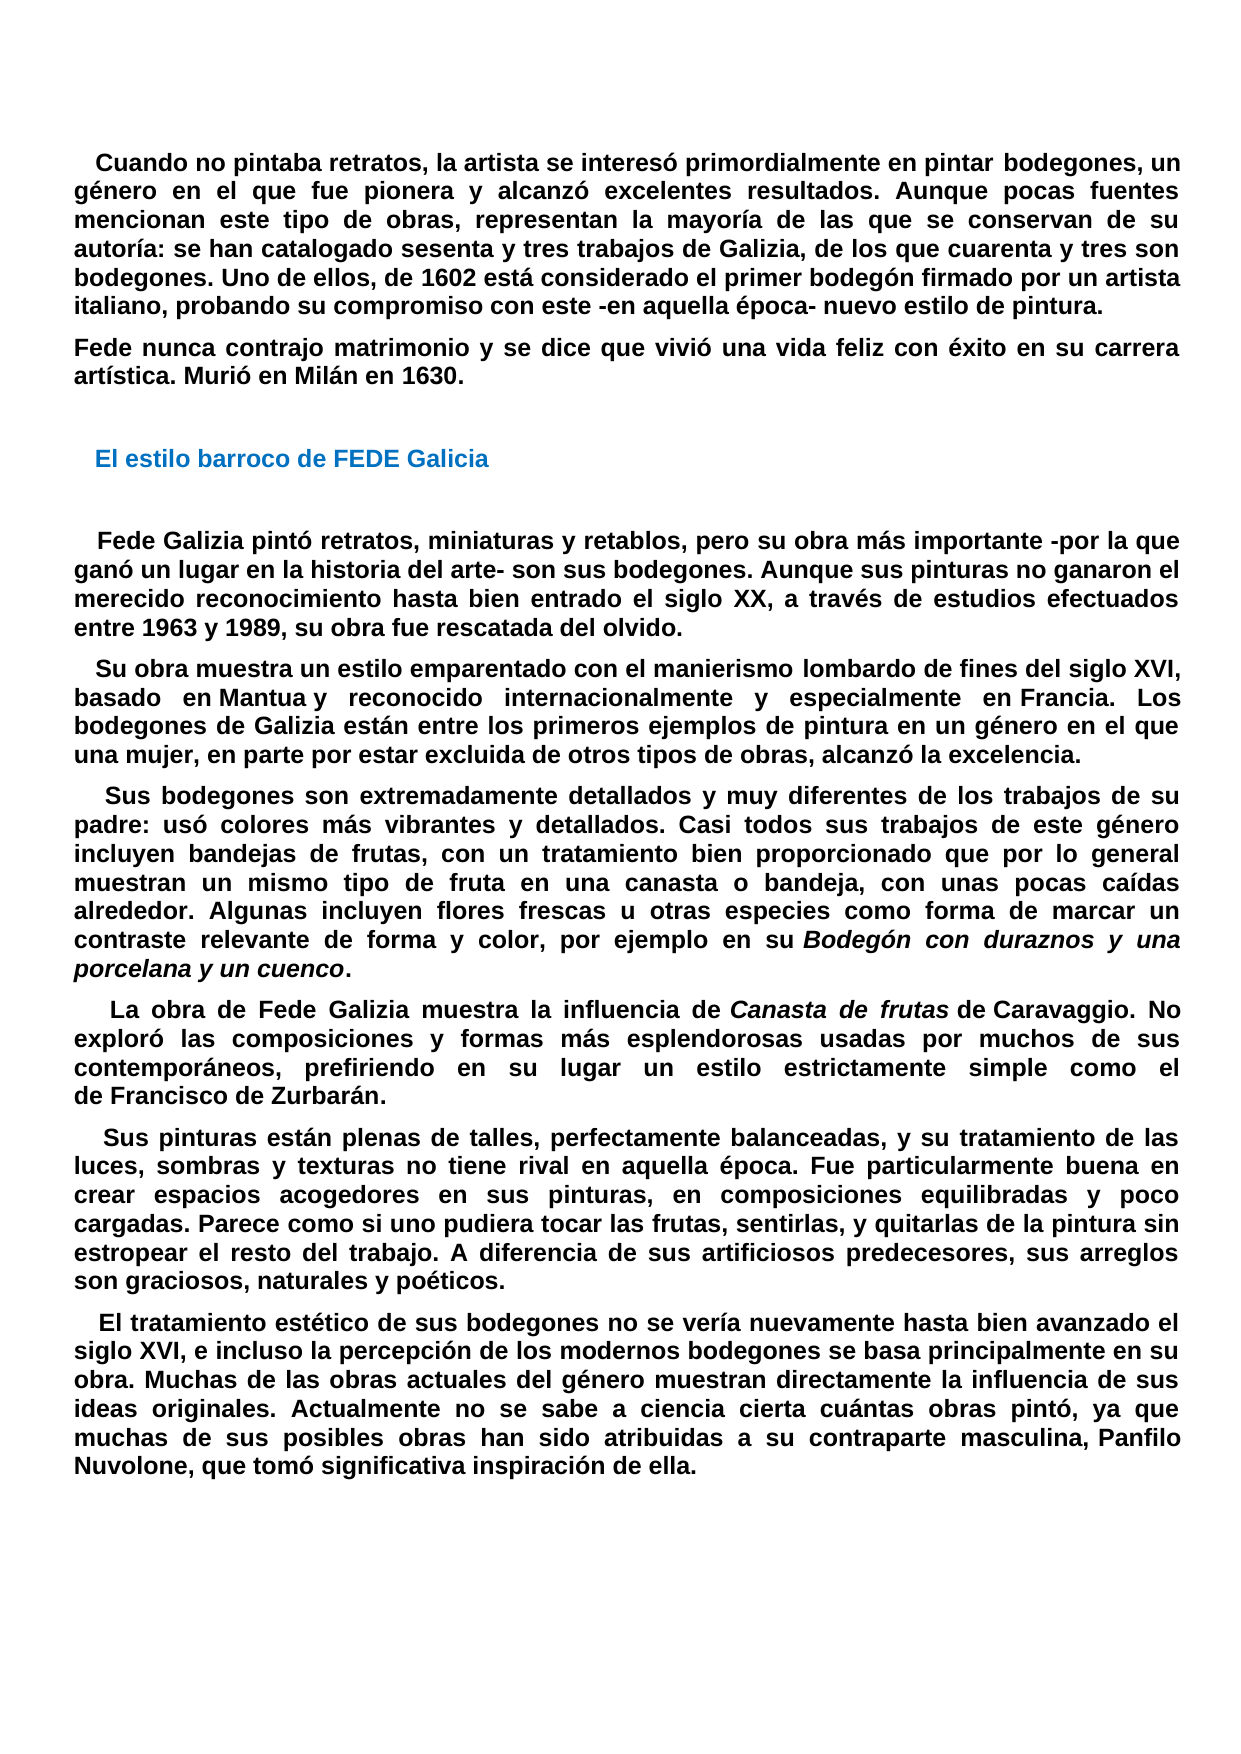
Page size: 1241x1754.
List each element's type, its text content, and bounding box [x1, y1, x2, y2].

text Fede nunca contrajo matrimonio y se dice que vivió una vida feliz con éxito en su carrera artística. Murió en Milán en 1630. [74, 333, 1181, 390]
text La obra de Fede Galizia muestra la influencia de Canasta de frutas de Caravaggio. No exploró las composiciones y formas más esplendorosas usadas por muchos de sus contemporáneos, prefiriendo en su lugar un estilo estrictamente simple como el de Francisco de Zurbarán. [74, 995, 1181, 1110]
text Sus bodegones son extremadamente detallados y muy diferentes de los trabajos de su padre: usó colores más vibrantes y detallados. Casi todos sus trabajos de este género incluyen bandejas de frutas, con un tratamiento bien proporcionado que por lo general muestran un mismo tipo de fruta en una canasta o bandeja, con unas pocas caídas alrededor. Algunas incluyen flores frescas u otras especies como forma de marcar un contraste relevante de forma y color, por ejemplo en su Bodegón con duraznos y una porcelana y un cuenco. [74, 781, 1181, 983]
text Fede Galizia pintó retratos, miniaturas y retablos, pero su obra más importante -por la que ganó un lugar en la historia del arte- son sus bodegones. Aunque sus pinturas no ganaron el merecido reconocimiento hasta bien entrado el siglo XX, a través de estudios efectuados entre 1963 y 1989, su obra fue rescatada del olvido. [74, 526, 1181, 641]
text El tratamiento estético de sus bodegones no se vería nuevamente hasta bien avanzado el siglo XVI, e incluso la percepción de los modernos bodegones se basa principalmente en su obra. Muchas de las obras actuales del género muestran directamente la influencia de sus ideas originales. Actualmente no se sabe a ciencia cierta cuántas obras pintó, ya que muchas de sus posibles obras han sido atribuidas a su contraparte masculina, Panfilo Nuvolone, que tomó significativa inspiración de ella. [74, 1308, 1181, 1480]
text Su obra muestra un estilo emparentado con el manierismo lombardo de fines del siglo XVI, basado en Mantua y reconocido internacionalmente y especialmente en Francia. Los bodegones de Galizia están entre los primeros ejemplos de pintura en un género en el que una mujer, en parte por estar excluida de otros tipos de obras, alcanzó la excelencia. [74, 654, 1181, 769]
text Sus pinturas están plenas de talles, perfectamente balanceadas, y su tratamiento de las luces, sombras y texturas no tiene rival en aquella época. Fue particularmente buena en crear espacios acogedores en sus pinturas, en composiciones equilibradas y poco cargadas. Parece como si uno pudiera tocar las frutas, sentirlas, y quitarlas de la pintura sin estropear el resto del trabajo. A diferencia de sus artificiosos predecesores, sus arreglos son graciosos, naturales y poéticos. [74, 1123, 1181, 1295]
text Cuando no pintaba retratos, la artista se interesó primordialmente en pintar bodegones, un género en el que fue pionera y alcanzó excelentes resultados. Aunque pocas fuentes mencionan este tipo de obras, representan la mayoría de las que se conservan de su autoría: se han catalogado sesenta y tres trabajos de Galizia, de los que cuarenta y tres son bodegones. Uno de ellos, de 1602 está considerado el primer bodegón firmado por un artista italiano, probando su compromiso con este -en aquella época- nuevo estilo de pintura. [74, 148, 1181, 320]
text El estilo barroco de FEDE Galicia [74, 444, 1181, 473]
